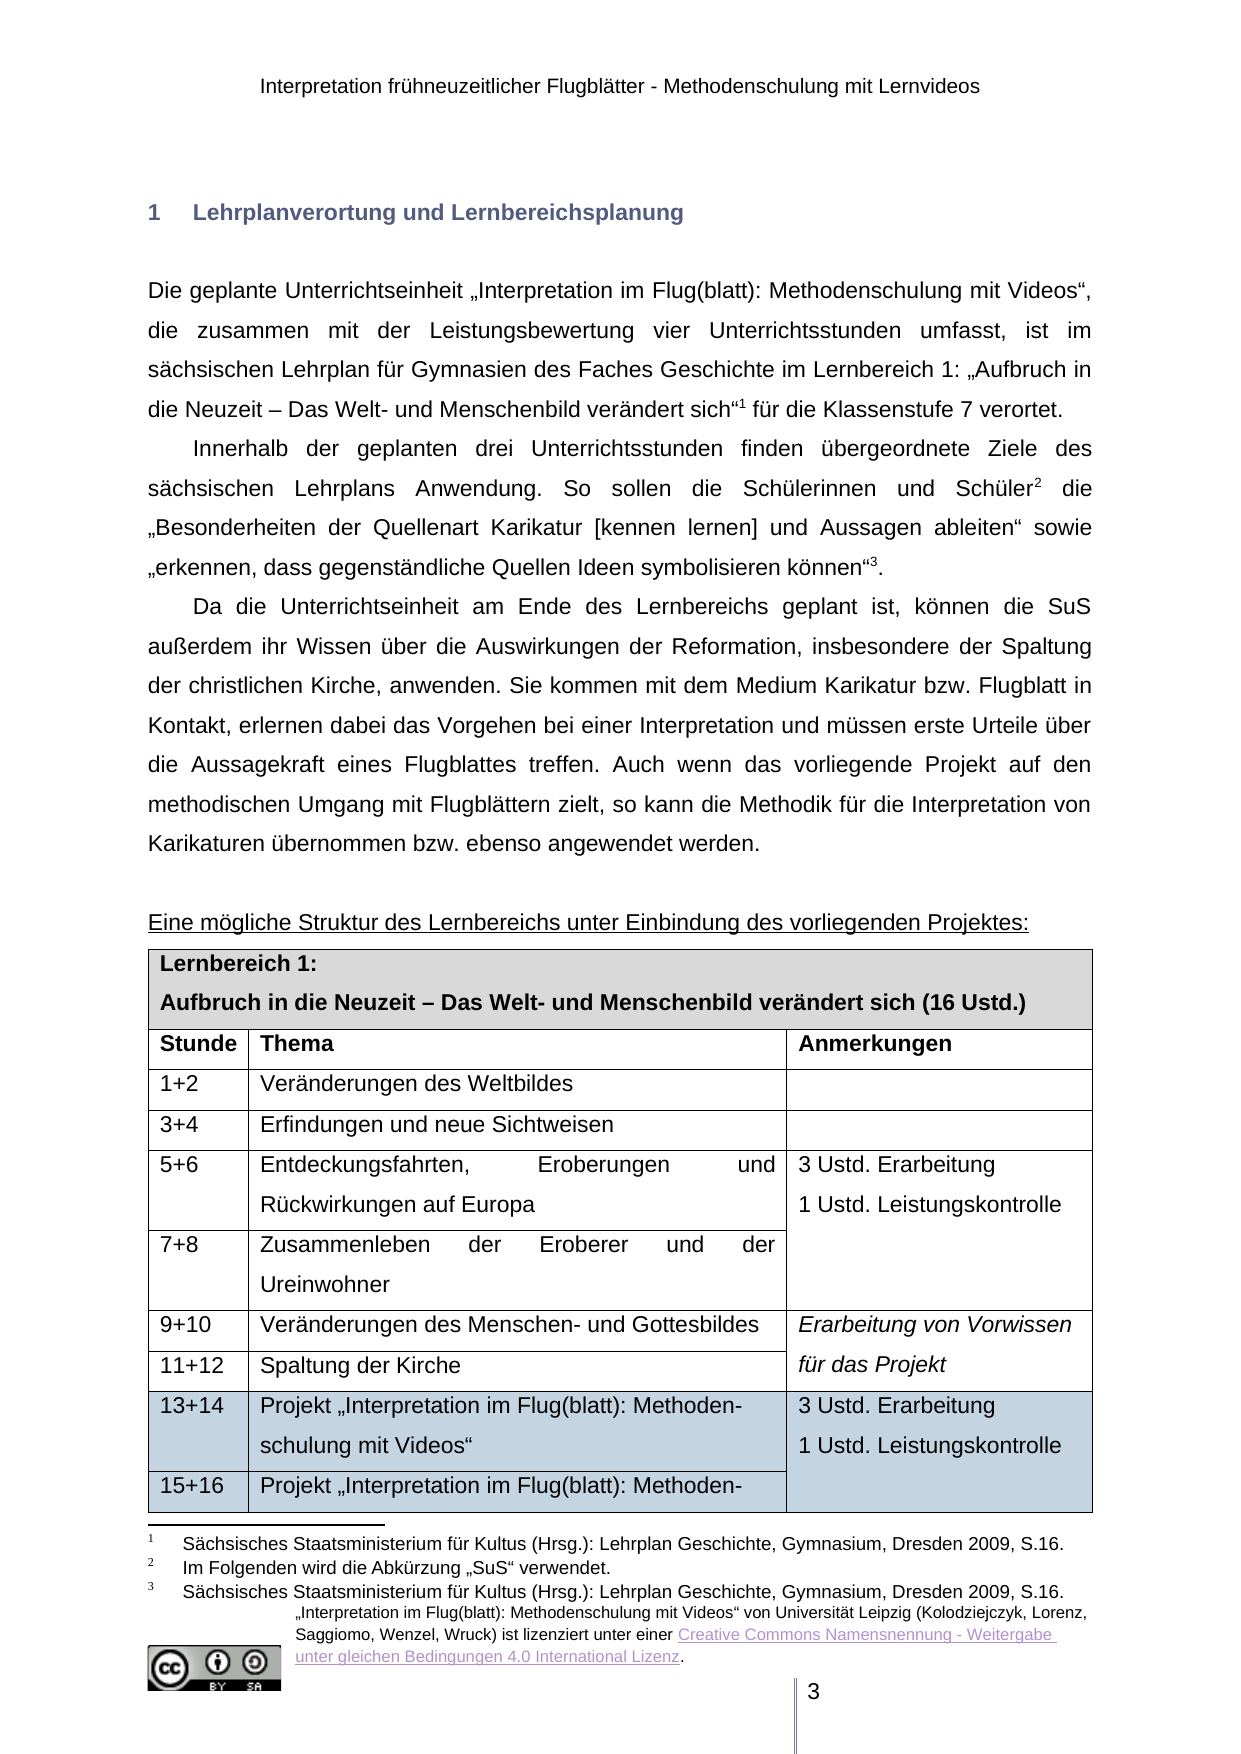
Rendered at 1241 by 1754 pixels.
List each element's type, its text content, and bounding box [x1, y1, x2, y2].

table_cell Stunde [149, 1030, 248, 1069]
picture [147, 1645, 282, 1691]
table_cell 7+8 [149, 1231, 248, 1310]
table_cell Veränderungen des Menschen- und Gottesbildes [249, 1311, 786, 1351]
table_cell Zusammenleben der Eroberer und der Ureinwohner [249, 1231, 786, 1310]
table_cell Erarbeitung von Vorwissen für das Projekt [787, 1311, 1092, 1391]
table_cell Erfindungen und neue Sichtweisen [249, 1111, 786, 1150]
table_cell Thema [249, 1030, 786, 1069]
text Innerhalb der geplanten drei Unterrichtsstunden finden übergeordnete Ziele des sächsischen Lehrplans Anwendung. So sollen die Schülerinnen und Schüler die „Besonderheiten der Quellenart Karikatur [kennen lernen] und Aussagen ableiten“ sowie „erkennen, dass gegenständliche Quellen Ideen symbolisieren können“. [148, 435, 1092, 580]
text Die geplante Unterrichtseinheit „Interpretation im Flug(blatt): Methodenschulung mit Videos“, die zusammen mit der Leistungsbewertung vier Unterrichtsstunden umfasst, ist im sächsischen Lehrplan für Gymnasien des Faches Geschichte im Lernbereich 1: „Aufbruch in die Neuzeit – Das Welt- und Menschenbild verändert sich“ für die Klassenstufe 7 verortet. [148, 277, 1092, 422]
table_cell 3+4 [149, 1111, 248, 1150]
table_header Lernbereich 1: Aufbruch in die Neuzeit – Das Welt- und Menschenbild verändert sich (16 Ustd.) [149, 950, 1092, 1029]
table_cell Entdeckungsfahrten, Eroberungen und Rückwirkungen auf Europa [249, 1151, 786, 1230]
table_cell 5+6 [149, 1151, 248, 1230]
table_cell 3 Ustd. Erarbeitung 1 Ustd. Leistungskontrolle [787, 1151, 1092, 1310]
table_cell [249, 1472, 786, 1512]
table_cell 1+2 [149, 1070, 248, 1110]
text Eine mögliche Struktur des Lernbereichs unter Einbindung des vorliegenden Projektes: [148, 909, 1092, 936]
subtitle Lehrplanverortung und Lernbereichsplanung [148, 198, 1092, 225]
table_cell 15+16 [149, 1472, 248, 1512]
table_cell [787, 1070, 1092, 1110]
table_cell 11+12 [149, 1352, 248, 1391]
table_cell Projekt „Interpretation im Flug(blatt): Methoden-schulung mit Videos“ [249, 1392, 786, 1471]
text Da die Unterrichtseinheit am Ende des Lernbereichs geplant ist, können die SuS außerdem ihr Wissen über die Auswirkungen der Reformation, insbesondere der Spaltung der christlichen Kirche, anwenden. Sie kommen mit dem Medium Karikatur bzw. Flugblatt in Kontakt, erlernen dabei das Vorgehen bei einer Interpretation und müssen erste Urteile über die Aussagekraft eines Flugblattes treffen. Auch wenn das vorliegende Projekt auf den methodischen Umgang mit Flugblättern zielt, so kann die Methodik für die Interpretation von Karikaturen übernommen bzw. ebenso angewendet werden. [148, 593, 1092, 857]
table_cell Anmerkungen [787, 1030, 1092, 1069]
table_cell Spaltung der Kirche [249, 1352, 786, 1391]
table_cell Veränderungen des Weltbildes [249, 1070, 786, 1110]
table_cell 3 Ustd. Erarbeitung 1 Ustd. Leistungskontrolle [787, 1392, 1092, 1512]
table_cell [787, 1111, 1092, 1150]
table_cell 9+10 [149, 1311, 248, 1351]
table_cell 13+14 [149, 1392, 248, 1471]
